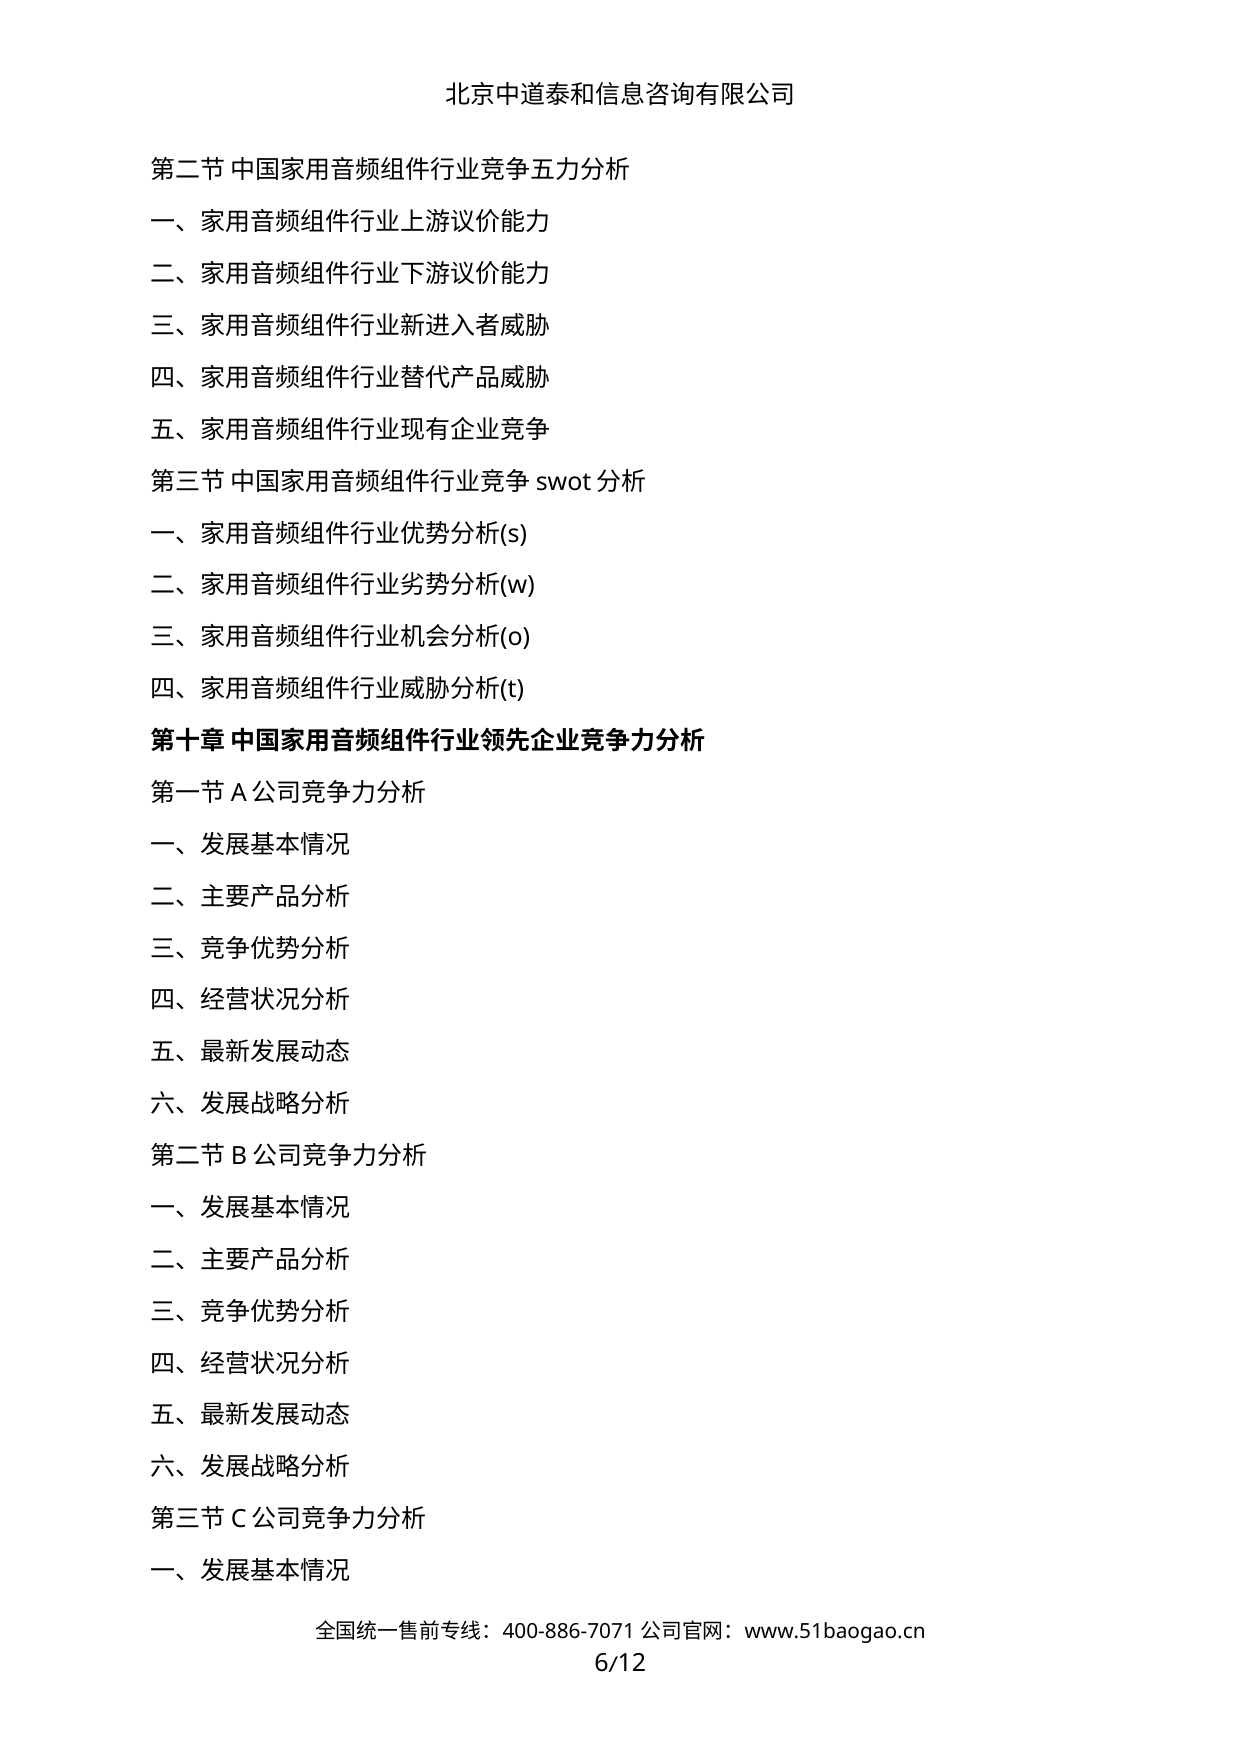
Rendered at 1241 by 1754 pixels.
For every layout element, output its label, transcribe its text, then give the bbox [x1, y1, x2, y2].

text 三、家用音频组件行业机会分析(o) [150, 617, 1090, 653]
text 第二节 B公司竞争力分析 [150, 1136, 1090, 1172]
text 四、家用音频组件行业替代产品威胁 [150, 357, 1090, 394]
text 二、主要产品分析 [150, 1239, 1090, 1276]
text 六、发展战略分析 [150, 1084, 1090, 1120]
text 一、家用音频组件行业优势分析(s) [150, 513, 1090, 549]
text 第三节 中国家用音频组件行业竞争swot分析 [150, 461, 1090, 497]
text 四、经营状况分析 [150, 980, 1090, 1016]
text 第二节 中国家用音频组件行业竞争五力分析 [150, 150, 1090, 186]
text 一、发展基本情况 [150, 1551, 1090, 1587]
text 四、家用音频组件行业威胁分析(t) [150, 669, 1090, 705]
text 一、发展基本情况 [150, 824, 1090, 861]
text 二、家用音频组件行业劣势分析(w) [150, 565, 1090, 601]
text 五、最新发展动态 [150, 1395, 1090, 1431]
text 五、家用音频组件行业现有企业竞争 [150, 409, 1090, 446]
text 五、最新发展动态 [150, 1032, 1090, 1068]
text 三、家用音频组件行业新进入者威胁 [150, 306, 1090, 342]
text 六、发展战略分析 [150, 1447, 1090, 1483]
text 第一节 A公司竞争力分析 [150, 772, 1090, 809]
text 第十章 中国家用音频组件行业领先企业竞争力分析 [150, 721, 1090, 757]
text 二、主要产品分析 [150, 876, 1090, 912]
text 二、家用音频组件行业下游议价能力 [150, 254, 1090, 290]
text 四、经营状况分析 [150, 1343, 1090, 1379]
text 三、竞争优势分析 [150, 1291, 1090, 1327]
text 第三节 C公司竞争力分析 [150, 1499, 1090, 1535]
text 三、竞争优势分析 [150, 928, 1090, 964]
text 一、家用音频组件行业上游议价能力 [150, 202, 1090, 238]
text 一、发展基本情况 [150, 1187, 1090, 1224]
